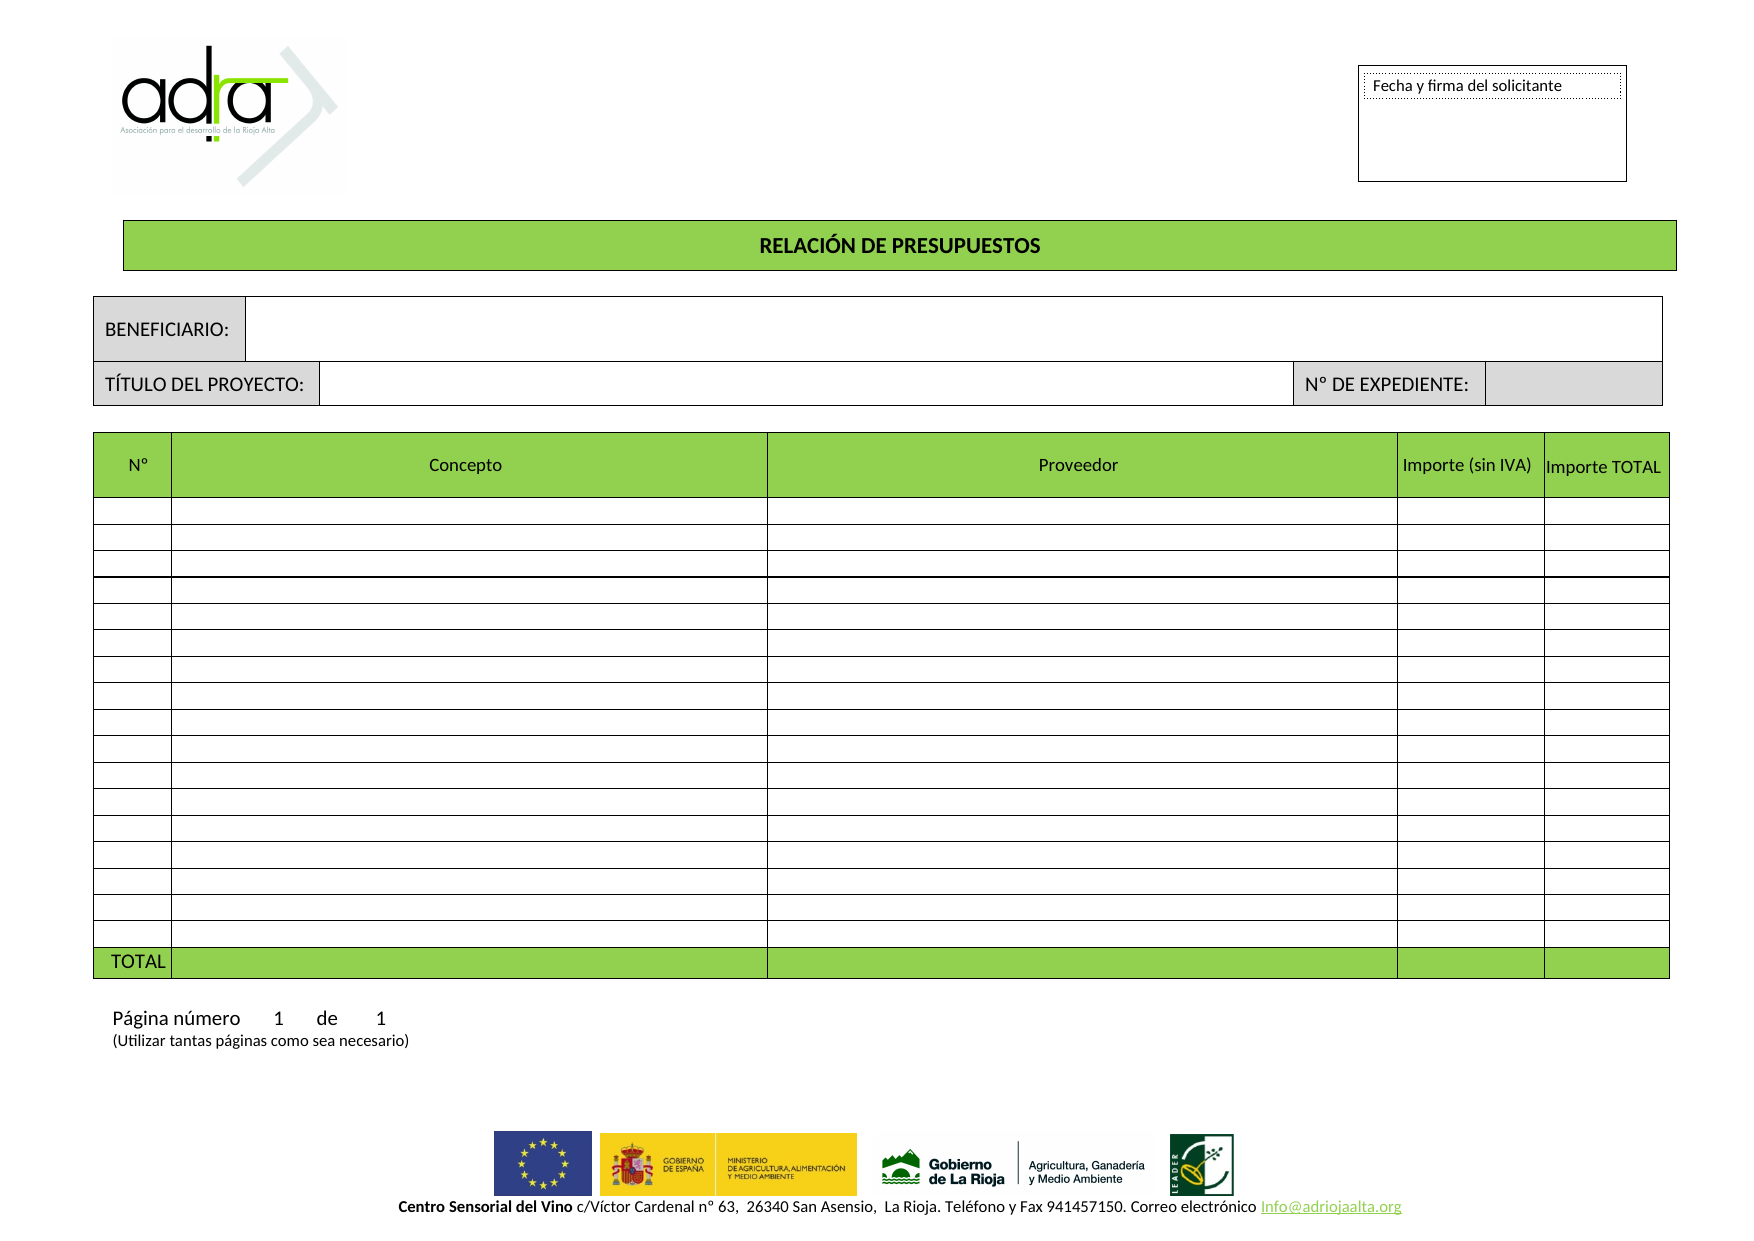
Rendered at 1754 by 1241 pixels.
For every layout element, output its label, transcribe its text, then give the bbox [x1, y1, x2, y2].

table_cell [768, 789, 1397, 814]
table_cell [172, 630, 767, 656]
table_cell [1398, 789, 1544, 814]
picture [1170, 1134, 1234, 1196]
table_cell TÍTULO DEL PROYECTO: [94, 362, 319, 405]
table_cell [1398, 921, 1544, 947]
table_cell [172, 895, 767, 920]
table_cell [1545, 710, 1669, 735]
table_header Proveedor [768, 433, 1397, 497]
table_cell [768, 578, 1397, 603]
table_cell [94, 842, 171, 867]
table_cell [1545, 657, 1669, 682]
table_cell [94, 921, 171, 947]
table_cell [172, 736, 767, 762]
table_cell [768, 498, 1397, 523]
table_cell [1398, 498, 1544, 523]
picture [600, 1133, 857, 1196]
table_cell [94, 895, 171, 920]
table_header Importe (sin IVA) [1398, 433, 1544, 497]
table_cell [1398, 895, 1544, 920]
table_cell [1398, 816, 1544, 841]
table_cell [172, 921, 767, 947]
table_cell [1545, 630, 1669, 656]
table_cell [768, 869, 1397, 894]
table_cell [94, 525, 171, 550]
table_cell [172, 948, 767, 978]
table_cell [172, 525, 767, 550]
table_cell [172, 869, 767, 894]
table_cell [1398, 948, 1544, 978]
table_cell [1398, 657, 1544, 682]
table_cell [1545, 578, 1669, 603]
table_cell [94, 736, 171, 762]
table_cell [172, 578, 767, 603]
table_cell [94, 710, 171, 735]
table_cell [1545, 895, 1669, 920]
table_cell [1545, 551, 1669, 576]
table_cell [172, 710, 767, 735]
table_cell [94, 498, 171, 523]
table_cell [1545, 948, 1669, 978]
table_cell [768, 525, 1397, 550]
table_cell [94, 604, 171, 629]
table_cell [1398, 551, 1544, 576]
table_header RELACIÓN DE PRESUPUESTOS [124, 221, 1676, 270]
table_cell [94, 657, 171, 682]
table_cell [1545, 525, 1669, 550]
table_cell [94, 630, 171, 656]
table_cell [1545, 736, 1669, 762]
picture [112, 37, 346, 196]
table_cell [1545, 816, 1669, 841]
table_cell [768, 710, 1397, 735]
table_cell [172, 842, 767, 867]
table_cell [1398, 869, 1544, 894]
table_cell [1398, 683, 1544, 709]
table_cell [94, 816, 171, 841]
table_cell [1398, 604, 1544, 629]
table_cell [768, 630, 1397, 656]
table_cell [1398, 842, 1544, 867]
table_cell [768, 657, 1397, 682]
table_header [246, 297, 1662, 361]
table_cell [94, 763, 171, 788]
table_cell [172, 789, 767, 814]
table_header Concepto [172, 433, 767, 497]
table_header Nº [94, 433, 171, 497]
table_cell [172, 604, 767, 629]
table_cell [768, 816, 1397, 841]
table_cell [1545, 604, 1669, 629]
table_cell [320, 362, 1293, 405]
text Página número 1 de 1 [112, 1005, 1687, 1030]
table_cell [768, 842, 1397, 867]
table_cell [1545, 869, 1669, 894]
table_cell [1545, 789, 1669, 814]
table_cell [1398, 736, 1544, 762]
table_cell [1545, 842, 1669, 867]
table_header Importe TOTAL [1545, 433, 1669, 497]
table_cell [172, 763, 767, 788]
table_cell [768, 551, 1397, 576]
table_cell [768, 736, 1397, 762]
table_cell [94, 789, 171, 814]
table_cell [1398, 630, 1544, 656]
table_cell [172, 551, 767, 576]
picture [494, 1131, 592, 1196]
table_cell [768, 683, 1397, 709]
table_cell TOTAL [94, 948, 171, 978]
table_cell [1545, 763, 1669, 788]
table_cell [1545, 683, 1669, 709]
table_cell [172, 816, 767, 841]
table_cell [94, 551, 171, 576]
table_cell [172, 683, 767, 709]
table_cell [1486, 362, 1662, 405]
table_cell [768, 948, 1397, 978]
table_header BENEFICIARIO: [94, 297, 245, 361]
table_cell [1398, 578, 1544, 603]
table_cell [768, 921, 1397, 947]
table_cell [768, 763, 1397, 788]
table_cell [1398, 710, 1544, 735]
table_cell [768, 604, 1397, 629]
table_cell [94, 578, 171, 603]
table_cell [94, 683, 171, 709]
table_cell [1398, 525, 1544, 550]
table_cell [1545, 498, 1669, 523]
picture [873, 1130, 1154, 1196]
table_cell [768, 895, 1397, 920]
text (Utilizar tantas páginas como sea necesario) [112, 1030, 1687, 1051]
table_cell [172, 498, 767, 523]
table_cell [94, 869, 171, 894]
table_cell [1545, 921, 1669, 947]
table_cell Nº DE EXPEDIENTE: [1294, 362, 1485, 405]
table_cell [1398, 763, 1544, 788]
table_cell [172, 657, 767, 682]
